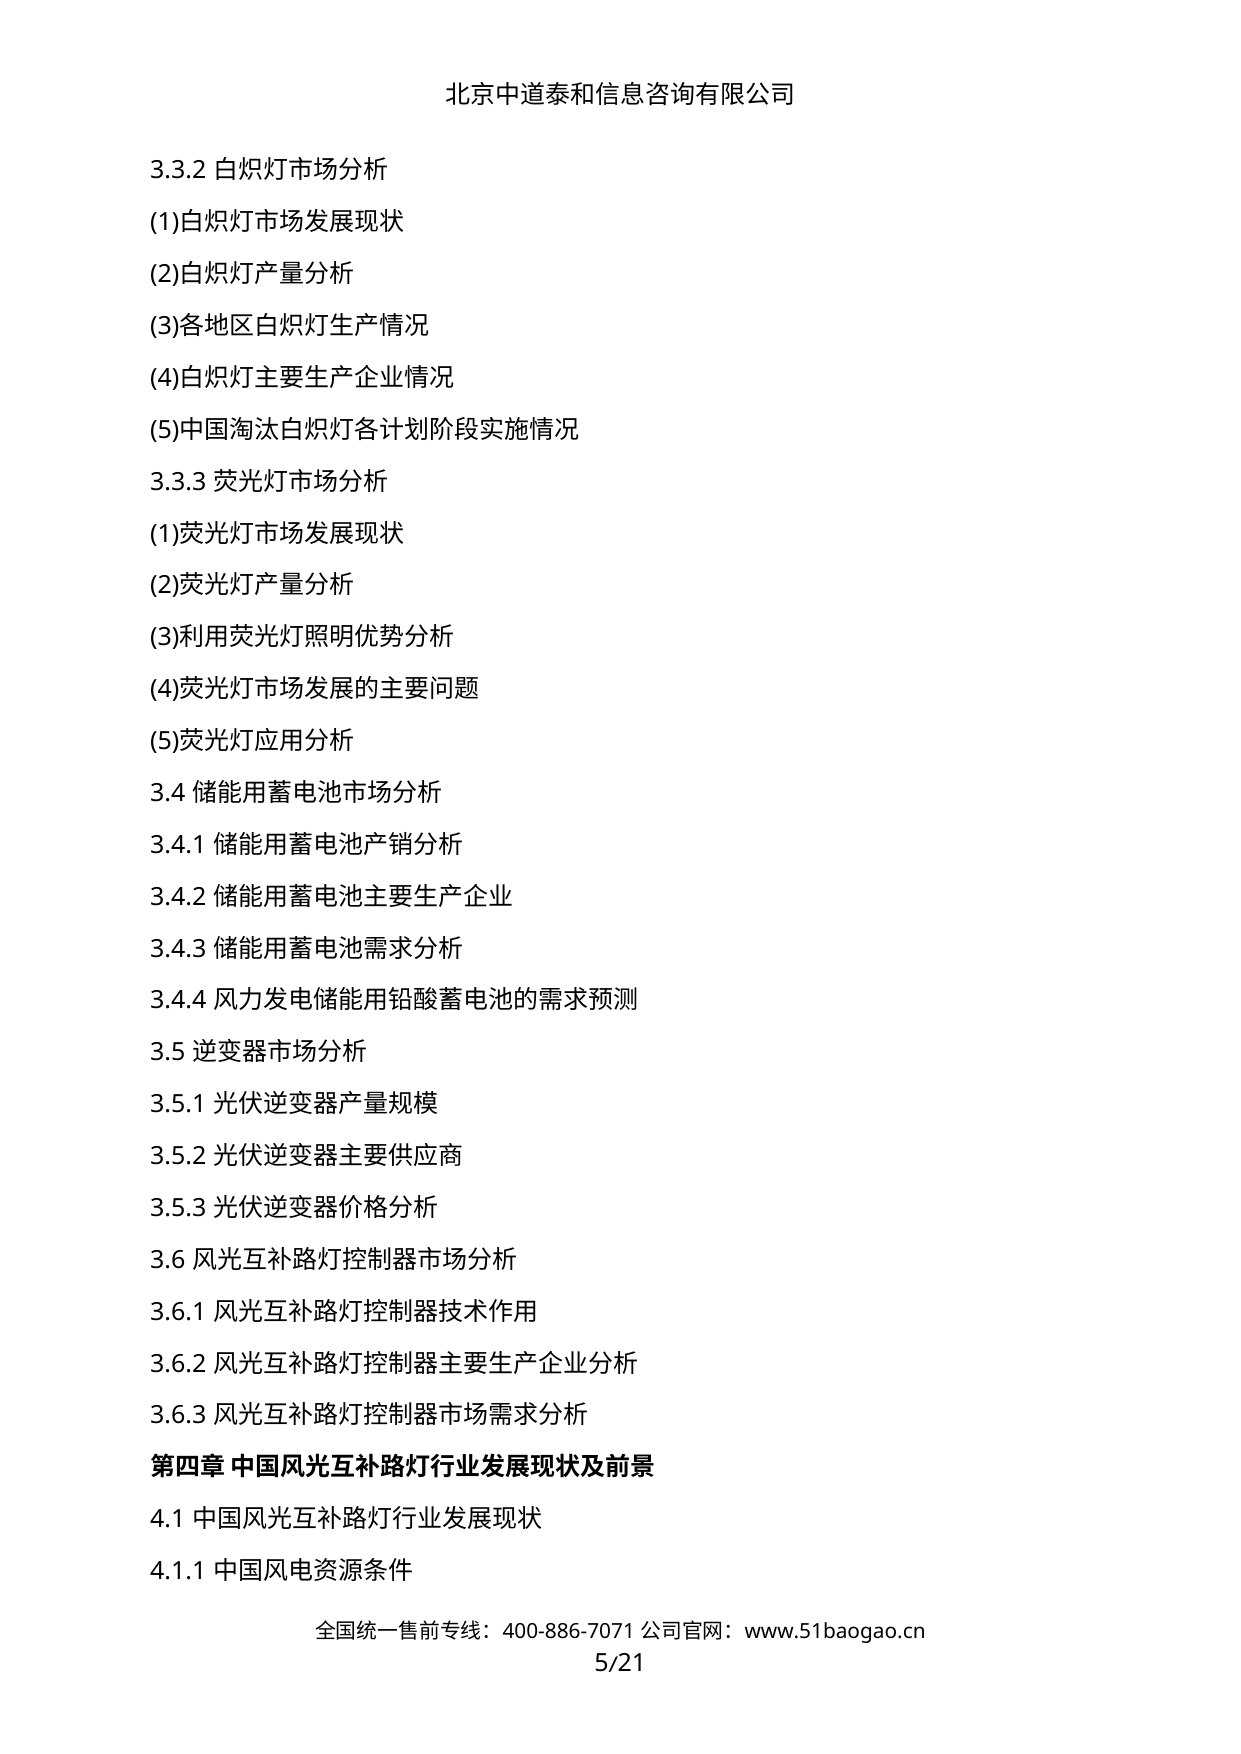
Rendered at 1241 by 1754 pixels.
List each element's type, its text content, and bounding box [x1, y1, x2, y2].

text 4.1 中国风光互补路灯行业发展现状 [150, 1499, 1090, 1535]
text (1)荧光灯市场发展现状 [150, 513, 1090, 549]
text 3.5 逆变器市场分析 [150, 1032, 1090, 1068]
text 3.6.1 风光互补路灯控制器技术作用 [150, 1291, 1090, 1327]
text 3.4.4 风力发电储能用铅酸蓄电池的需求预测 [150, 980, 1090, 1016]
text 3.6.3 风光互补路灯控制器市场需求分析 [150, 1395, 1090, 1431]
text 3.4.1 储能用蓄电池产销分析 [150, 824, 1090, 861]
text (2)荧光灯产量分析 [150, 565, 1090, 601]
text 3.5.2 光伏逆变器主要供应商 [150, 1136, 1090, 1172]
text (5)荧光灯应用分析 [150, 721, 1090, 757]
text 3.5.1 光伏逆变器产量规模 [150, 1084, 1090, 1120]
text (4)荧光灯市场发展的主要问题 [150, 669, 1090, 705]
text (5)中国淘汰白炽灯各计划阶段实施情况 [150, 409, 1090, 446]
text 3.5.3 光伏逆变器价格分析 [150, 1187, 1090, 1224]
text 3.4.3 储能用蓄电池需求分析 [150, 928, 1090, 964]
text 3.6.2 风光互补路灯控制器主要生产企业分析 [150, 1343, 1090, 1379]
text (3)利用荧光灯照明优势分析 [150, 617, 1090, 653]
text 3.3.3 荧光灯市场分析 [150, 461, 1090, 497]
text 3.4.2 储能用蓄电池主要生产企业 [150, 876, 1090, 912]
text (3)各地区白炽灯生产情况 [150, 306, 1090, 342]
text (4)白炽灯主要生产企业情况 [150, 357, 1090, 394]
text 3.4 储能用蓄电池市场分析 [150, 772, 1090, 809]
text (2)白炽灯产量分析 [150, 254, 1090, 290]
text 第四章 中国风光互补路灯行业发展现状及前景 [150, 1447, 1090, 1483]
text 4.1.1 中国风电资源条件 [150, 1551, 1090, 1587]
text 3.6 风光互补路灯控制器市场分析 [150, 1239, 1090, 1276]
text (1)白炽灯市场发展现状 [150, 202, 1090, 238]
text 3.3.2 白炽灯市场分析 [150, 150, 1090, 186]
